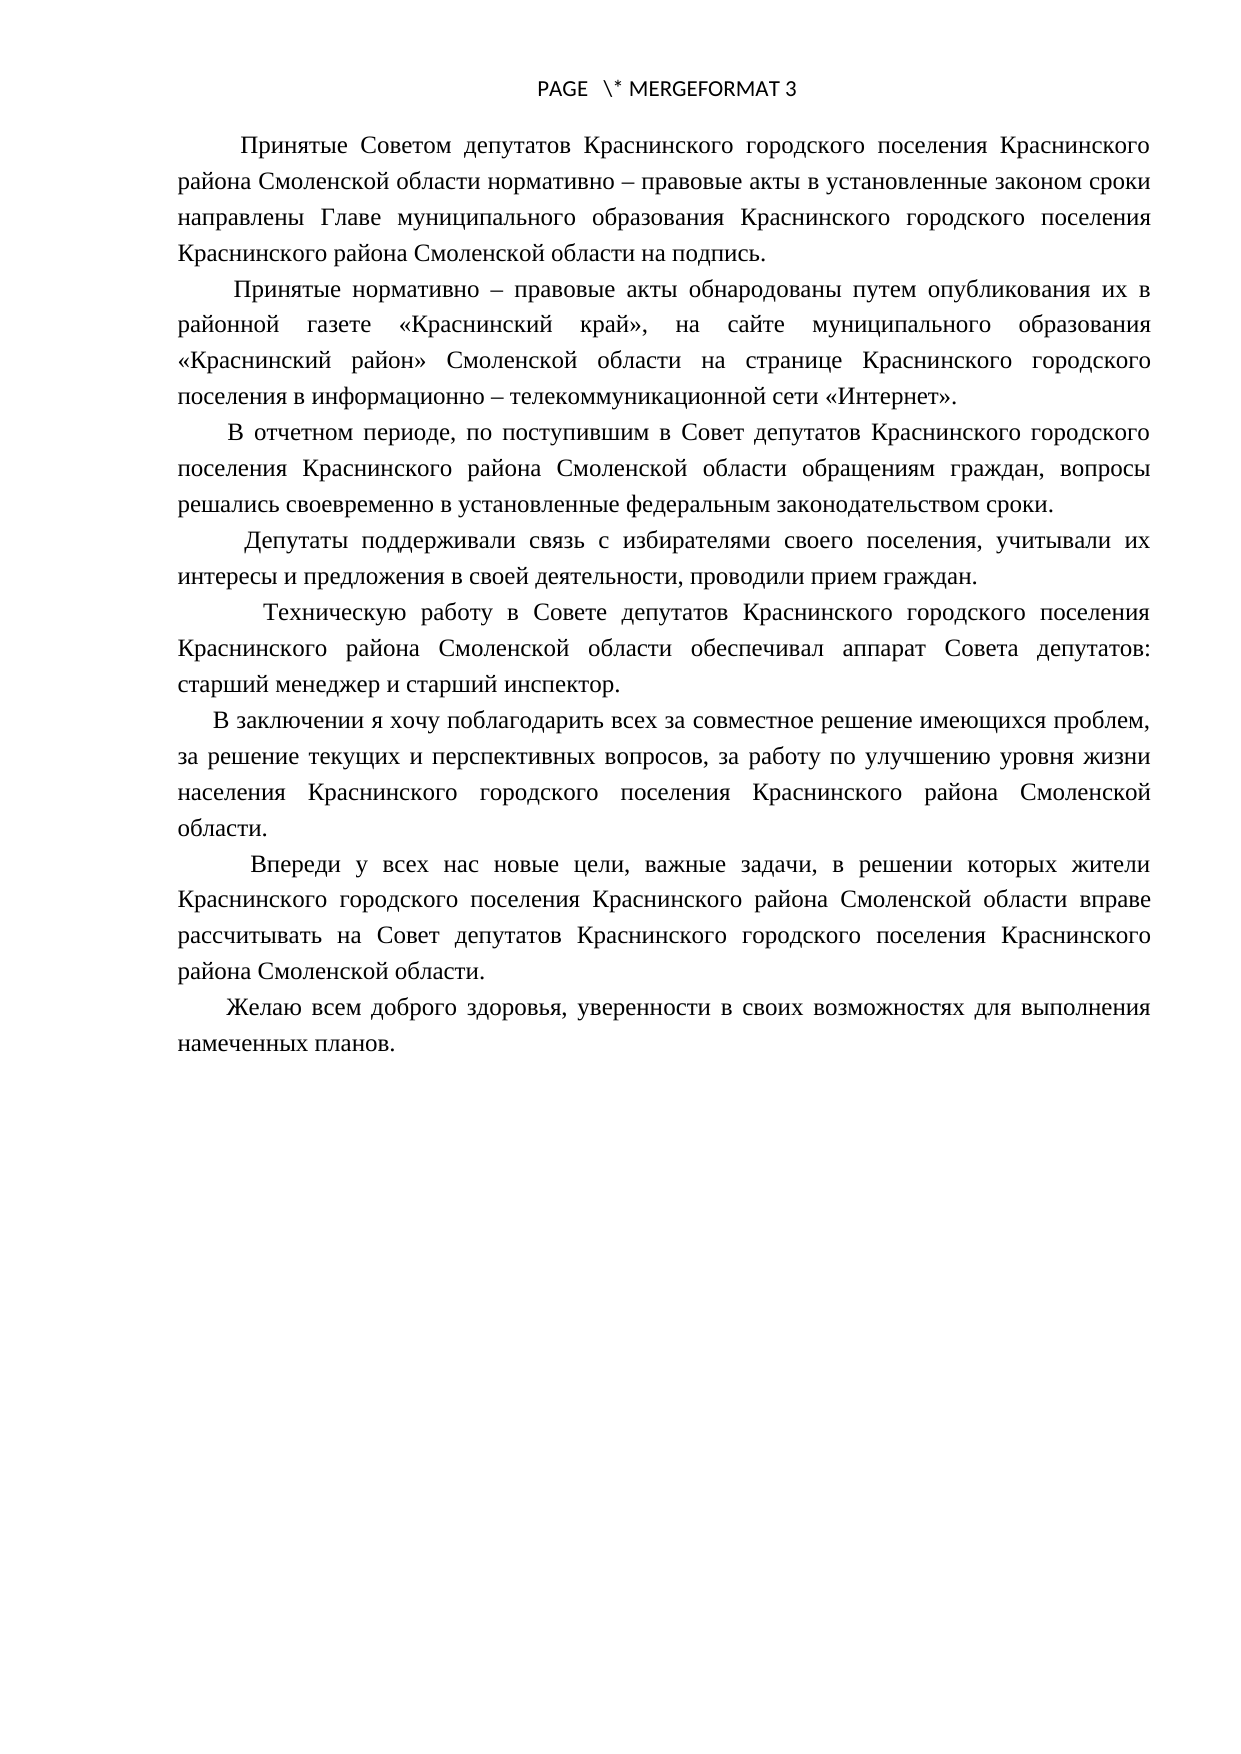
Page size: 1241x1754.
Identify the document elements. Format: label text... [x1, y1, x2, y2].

text Принятые Советом депутатов Краснинского городского поселения Краснинского района Смоленской области нормативно – правовые акты в установленные законом сроки направлены Главе муниципального образования Краснинского городского поселения Краснинского района Смоленской области на подпись. [177, 130, 1152, 266]
text Депутаты поддерживали связь с избирателями своего поселения, учитывали их интересы и предложения в своей деятельности, проводили прием граждан. [177, 525, 1152, 590]
text Техническую работу в Совете депутатов Краснинского городского поселения Краснинского района Смоленской области обеспечивал аппарат Совета депутатов: старший менеджер и старший инспектор. [177, 597, 1152, 698]
text Впереди у всех нас новые цели, важные задачи, в решении которых жители Краснинского городского поселения Краснинского района Смоленской области вправе рассчитывать на Совет депутатов Краснинского городского поселения Краснинского района Смоленской области. [177, 849, 1152, 985]
text В заключении я хочу поблагодарить всех за совместное решение имеющихся проблем, за решение текущих и перспективных вопросов, за работу по улучшению уровня жизни населения Краснинского городского поселения Краснинского района Смоленской области. [177, 705, 1152, 841]
text Желаю всем доброго здоровья, уверенности в своих возможностях для выполнения намеченных планов. [177, 992, 1152, 1057]
text В отчетном периоде, по поступившим в Совет депутатов Краснинского городского поселения Краснинского района Смоленской области обращениям граждан, вопросы решались своевременно в установленные федеральным законодательством сроки. [177, 417, 1152, 518]
text Принятые нормативно – правовые акты обнародованы путем опубликования их в районной газете «Краснинский край», на сайте муниципального образования «Краснинский район» Смоленской области на странице Краснинского городского поселения в информационно – телекоммуникационной сети «Интернет». [177, 274, 1152, 410]
